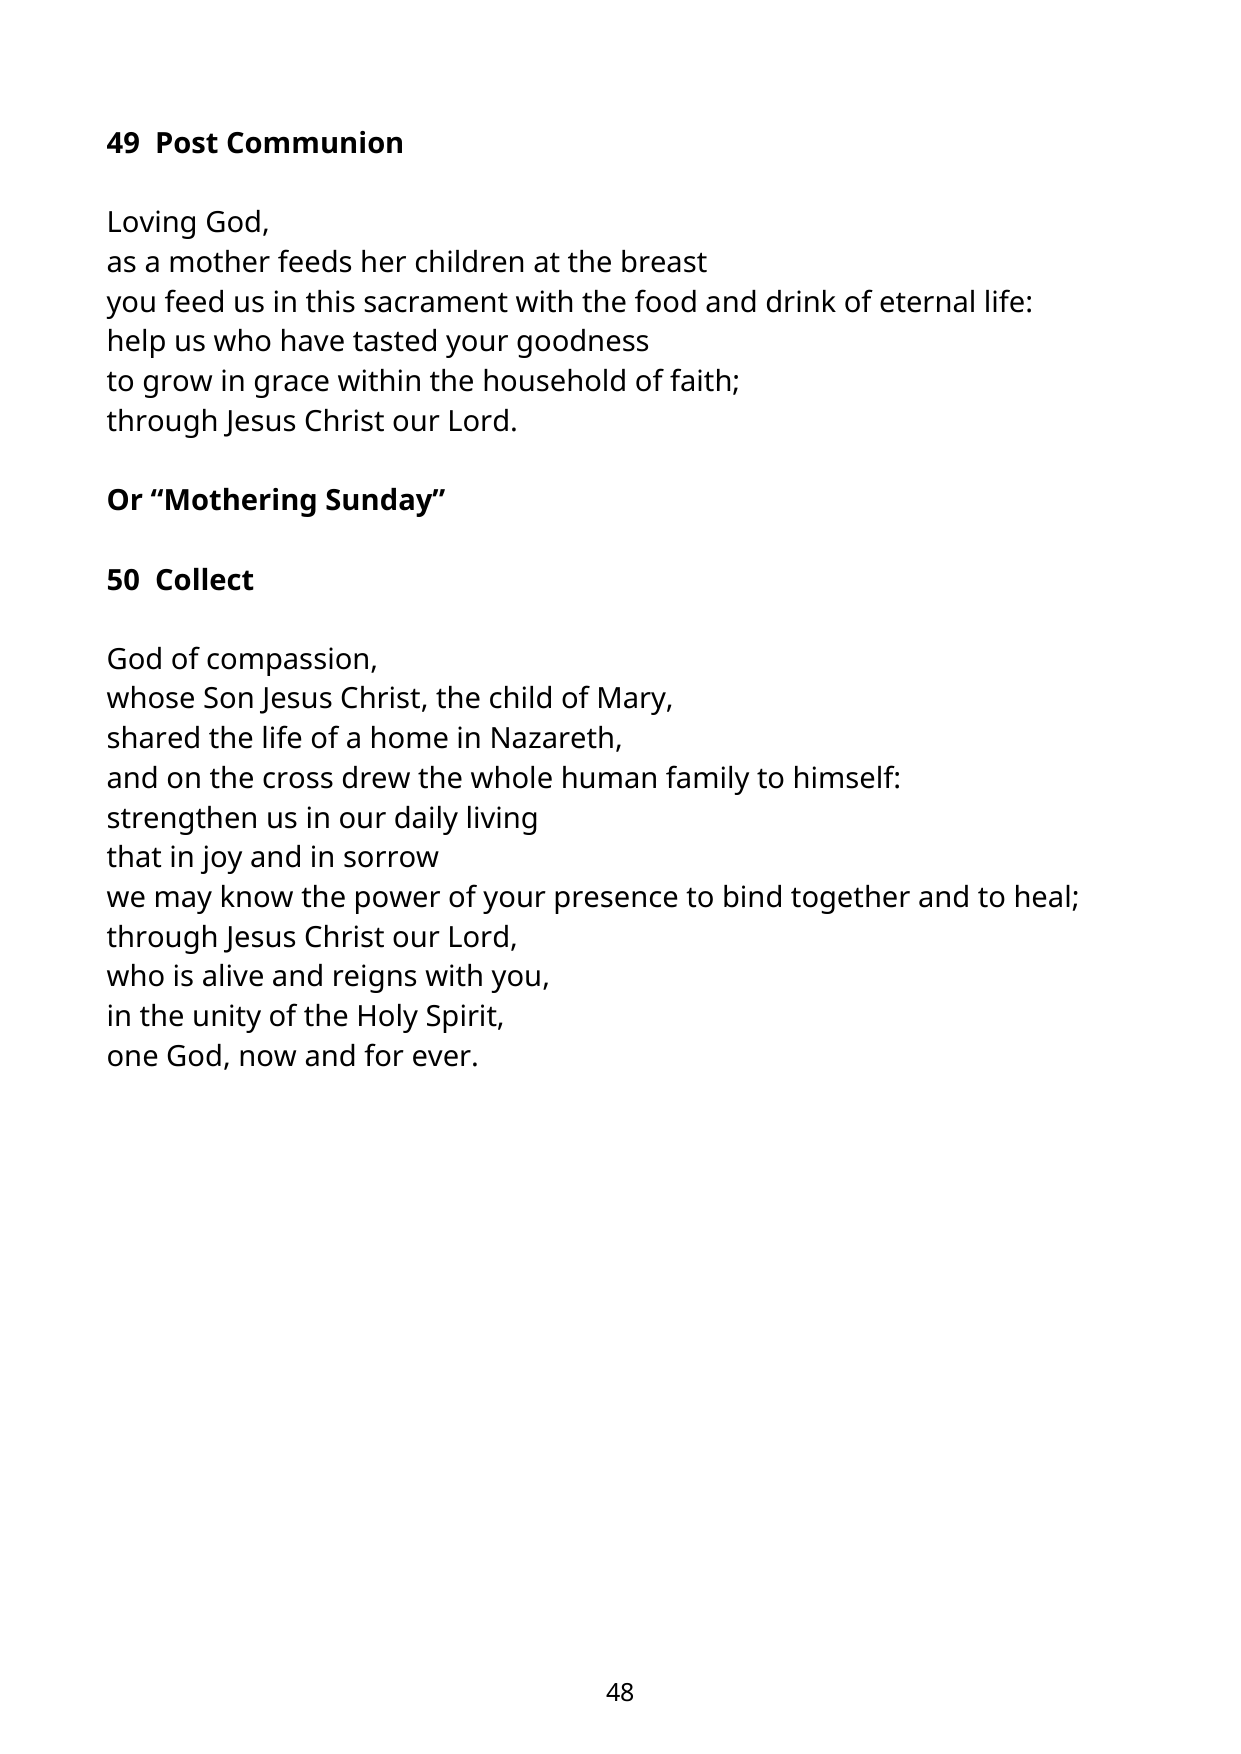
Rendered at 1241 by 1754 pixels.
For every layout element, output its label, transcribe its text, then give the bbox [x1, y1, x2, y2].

text that in joy and in sorrow [106, 837, 1134, 876]
text whose Son Jesus Christ, the child of Mary, [106, 678, 1134, 717]
text help us who have tasted your goodness [106, 321, 1134, 360]
text in the unity of the Holy Spirit, [106, 995, 1134, 1035]
text 50 Collect [106, 559, 1134, 598]
text and on the cross drew the whole human family to himself: [106, 757, 1134, 797]
text shared the life of a home in Nazareth, [106, 717, 1134, 757]
text we may know the power of your presence to bind together and to heal; [106, 876, 1134, 916]
text 49 Post Communion [106, 122, 1134, 162]
text you feed us in this sacrament with the food and drink of eternal life: [106, 281, 1134, 321]
text through Jesus Christ our Lord. [106, 400, 1134, 440]
text God of compassion, [106, 638, 1134, 678]
text to grow in grace within the household of faith; [106, 360, 1134, 400]
text Or “Mothering Sunday” [106, 479, 1134, 519]
text strengthen us in our daily living [106, 797, 1134, 837]
text through Jesus Christ our Lord, [106, 916, 1134, 956]
text Loving God, [106, 202, 1134, 241]
text as a mother feeds her children at the breast [106, 241, 1134, 281]
text who is alive and reigns with you, [106, 956, 1134, 995]
text one God, now and for ever. [106, 1035, 1134, 1075]
